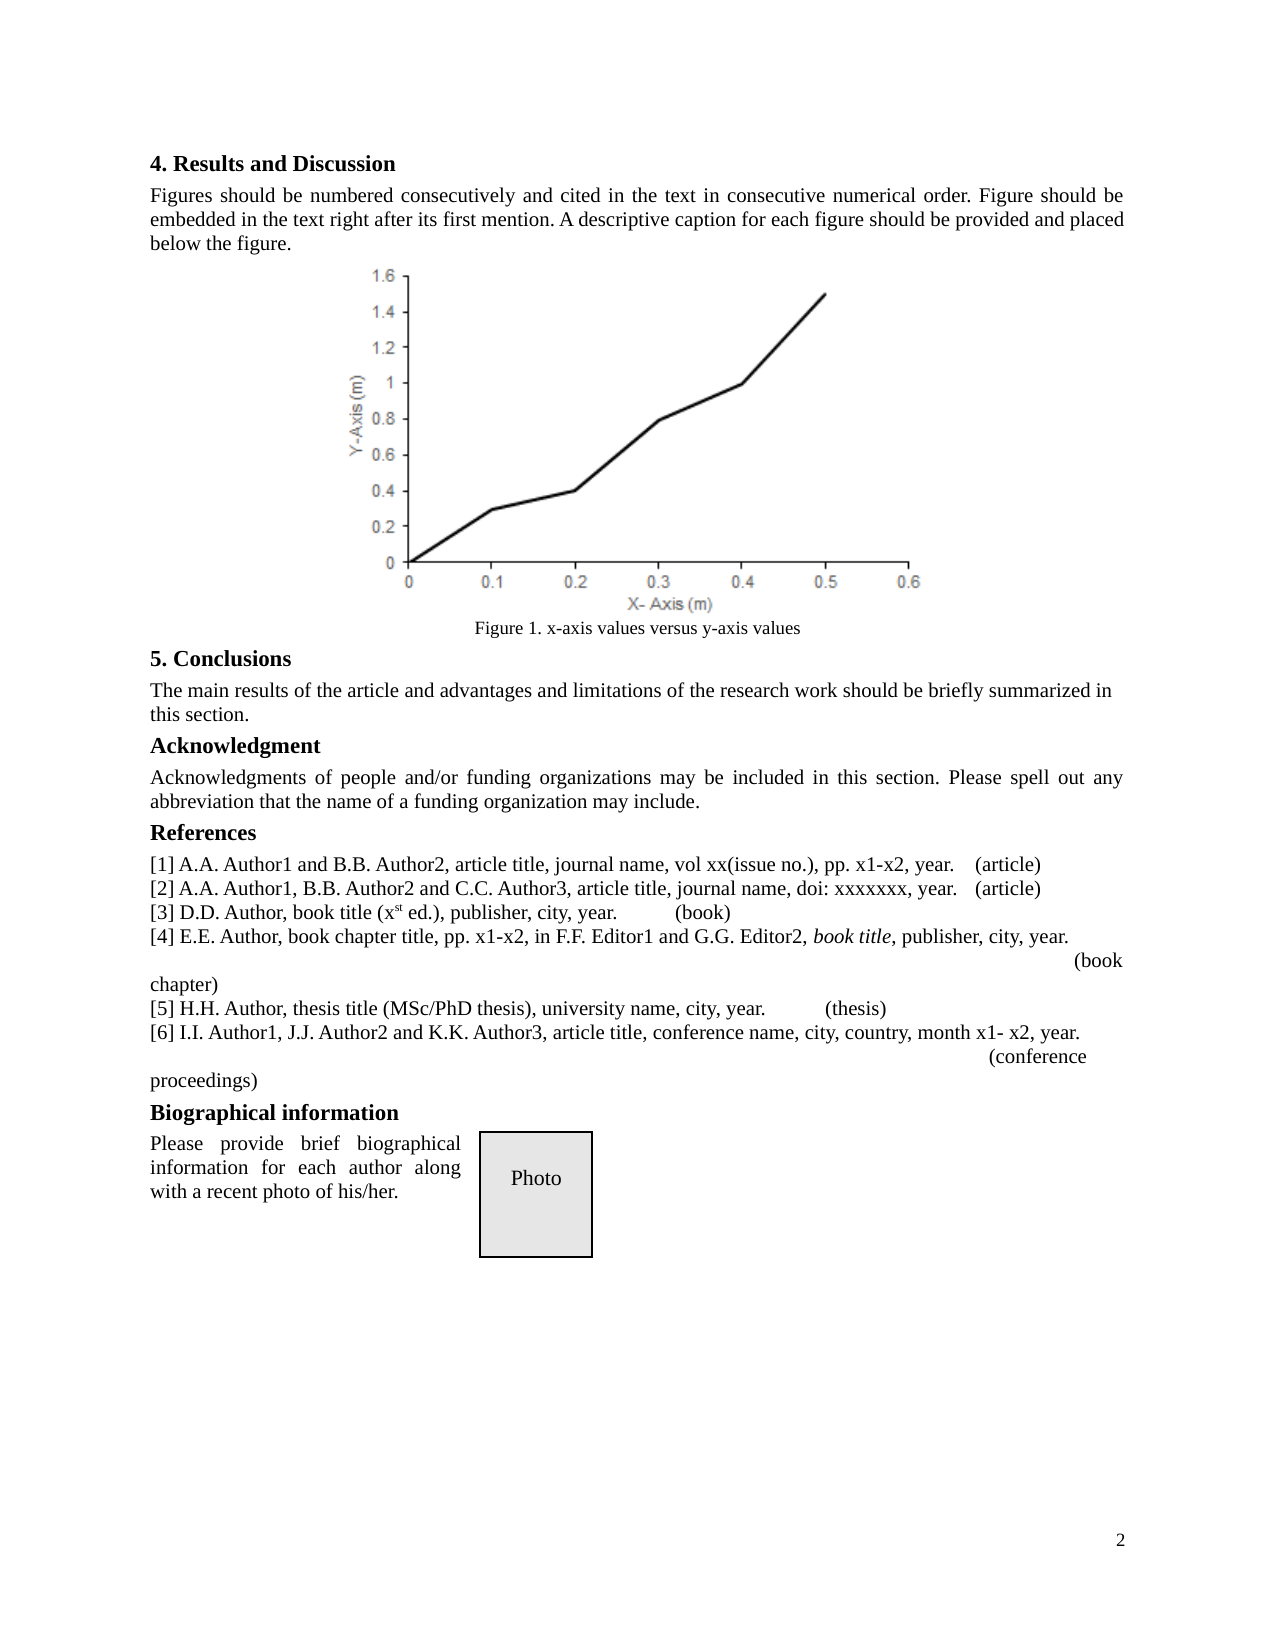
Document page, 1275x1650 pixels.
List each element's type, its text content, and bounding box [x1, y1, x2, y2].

text [6] I.I. Author1, J.J. Author2 and K.K. Author3, article title, conference name, city, country, month x1- x2, year. (conference proceedings) [150, 1020, 1125, 1092]
text Acknowledgment [150, 732, 1125, 758]
text [3] D.D. Author, book title (xst ed.), publisher, city, year. (book) [150, 900, 1125, 924]
text References [150, 819, 1125, 845]
text Figure 1. x-axis values versus y-axis values [150, 617, 1125, 639]
text [1] A.A. Author1 and B.B. Author2, article title, journal name, vol xx(issue no.), pp. x1-x2, year. (article) [150, 852, 1125, 876]
text Figures should be numbered consecutively and cited in the text in consecutive numerical order. Figure should be embedded in the text right after its first mention. A descriptive caption for each figure should be provided and placed below the figure. [150, 183, 1125, 255]
text [2] A.A. Author1, B.B. Author2 and C.C. Author3, article title, journal name, doi: xxxxxxx, year. (article) [150, 876, 1125, 900]
text 4. Results and Discussion [150, 150, 1125, 176]
text Biographical information [150, 1098, 1125, 1125]
text 5. Conclusions [150, 645, 1125, 671]
picture [342, 261, 933, 618]
text Please provide brief biographical information for each author along with a recent photo of his/her. [150, 1131, 479, 1203]
text Acknowledgments of people and/or funding organizations may be included in this section. Please spell out any abbreviation that the name of a funding organization may include. [150, 765, 1125, 813]
text [4] E.E. Author, book chapter title, pp. x1-x2, in F.F. Editor1 and G.G. Editor2, book title, publisher, city, year. (book chapter) [150, 924, 1125, 996]
text The main results of the article and advantages and limitations of the research work should be briefly summarized in this section. [150, 678, 1125, 726]
text [5] H.H. Author, thesis title (MSc/PhD thesis), university name, city, year. (thesis) [150, 996, 1125, 1020]
